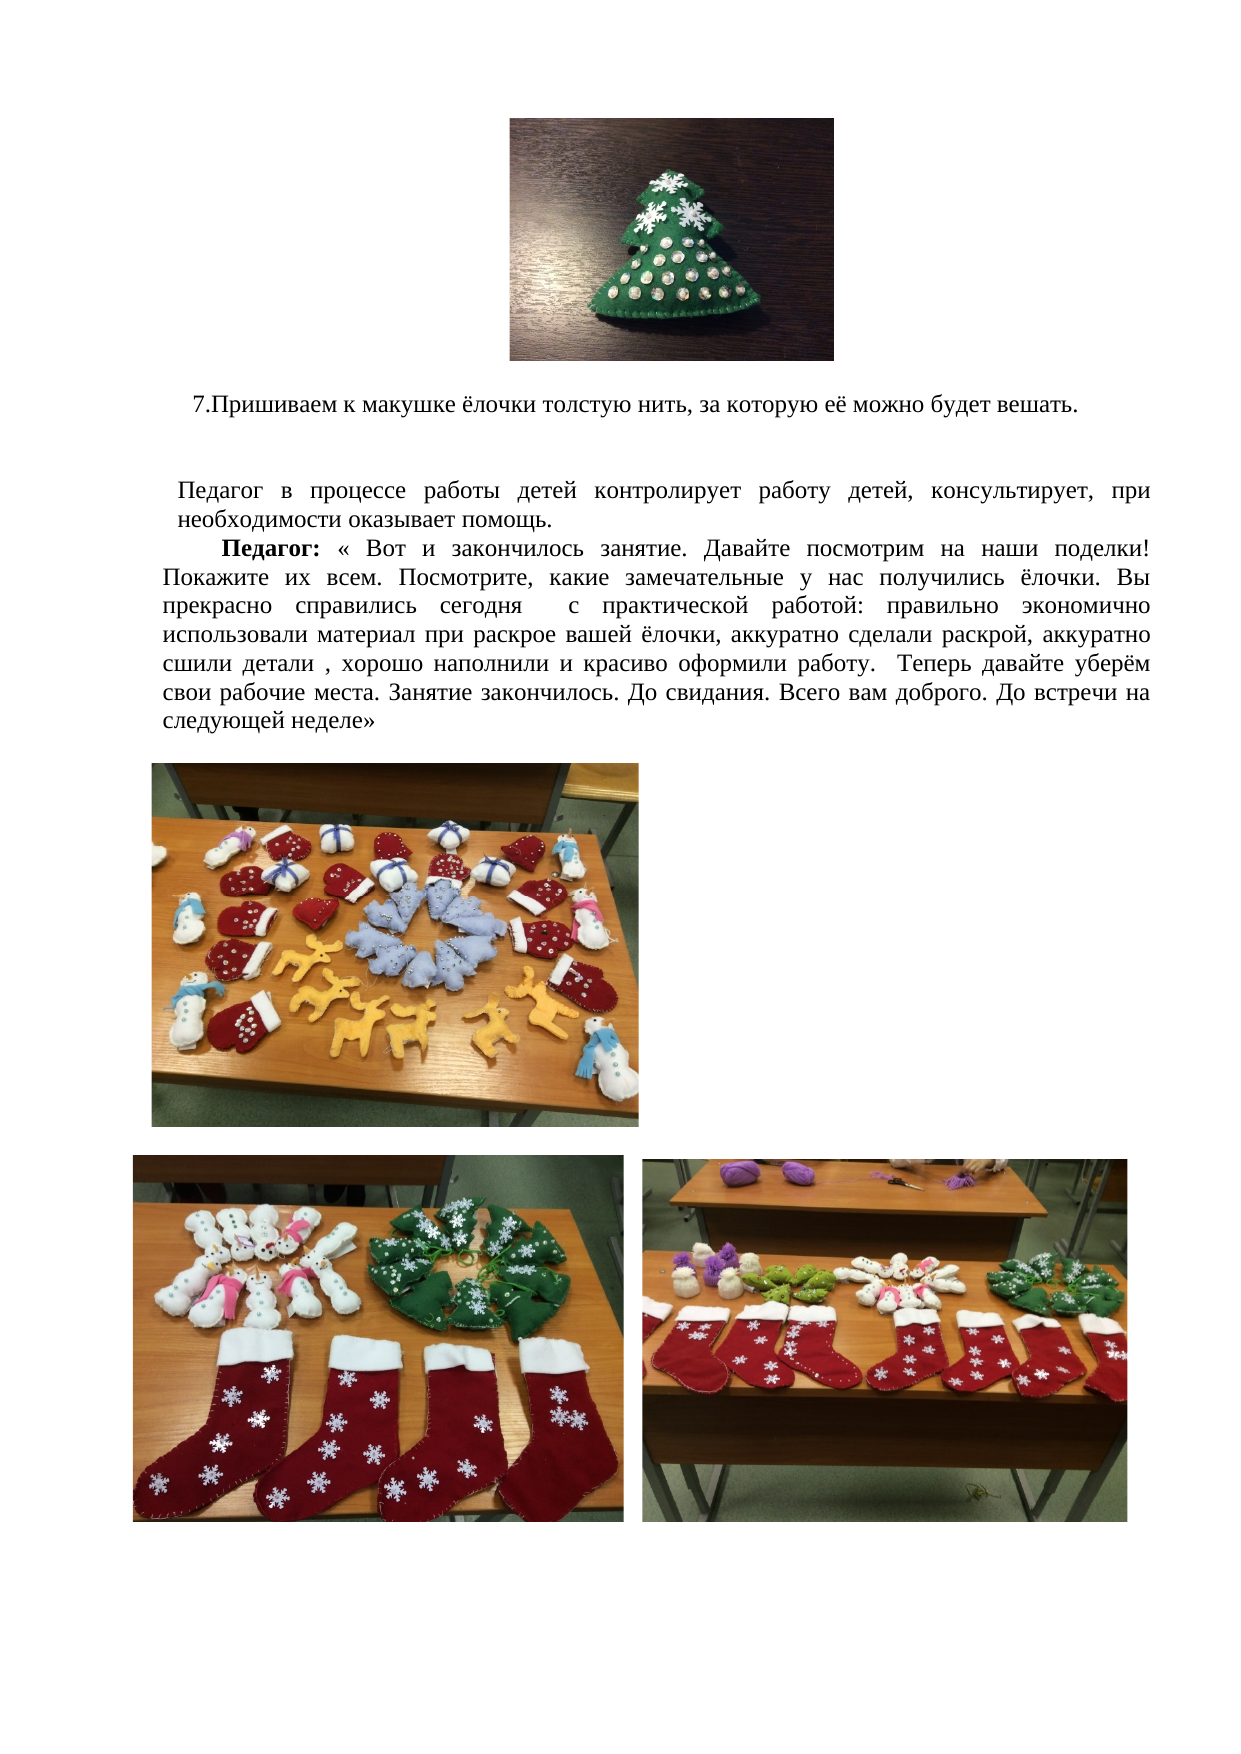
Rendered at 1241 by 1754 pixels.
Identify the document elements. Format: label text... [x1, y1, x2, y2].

picture [509, 118, 834, 361]
text Педагог в процессе работы детей контролирует работу детей, консультирует, при необходимости оказывает помощь. [177, 476, 1152, 533]
picture [132, 1155, 624, 1522]
picture [642, 1159, 1128, 1522]
text 7.Пришиваем к макушке ёлочки толстую нить, за которую её можно будет вешать. [177, 389, 1152, 418]
text Педагог: « Вот и закончилось занятие. Давайте посмотрим на наши поделки! Покажите их всем. Посмотрите, какие замечательные у нас получились ёлочки. Вы прекрасно справились сегодня с практической работой: правильно экономично использовали материал при раскрое вашей ёлочки, аккуратно сделали раскрой, аккуратно сшили детали , хорошо наполнили и красиво оформили работу. Теперь давайте уберём свои рабочие места. Занятие закончилось. До свидания. Всего вам доброго. До встречи на следующей неделе» [162, 533, 1152, 734]
picture [151, 763, 639, 1127]
